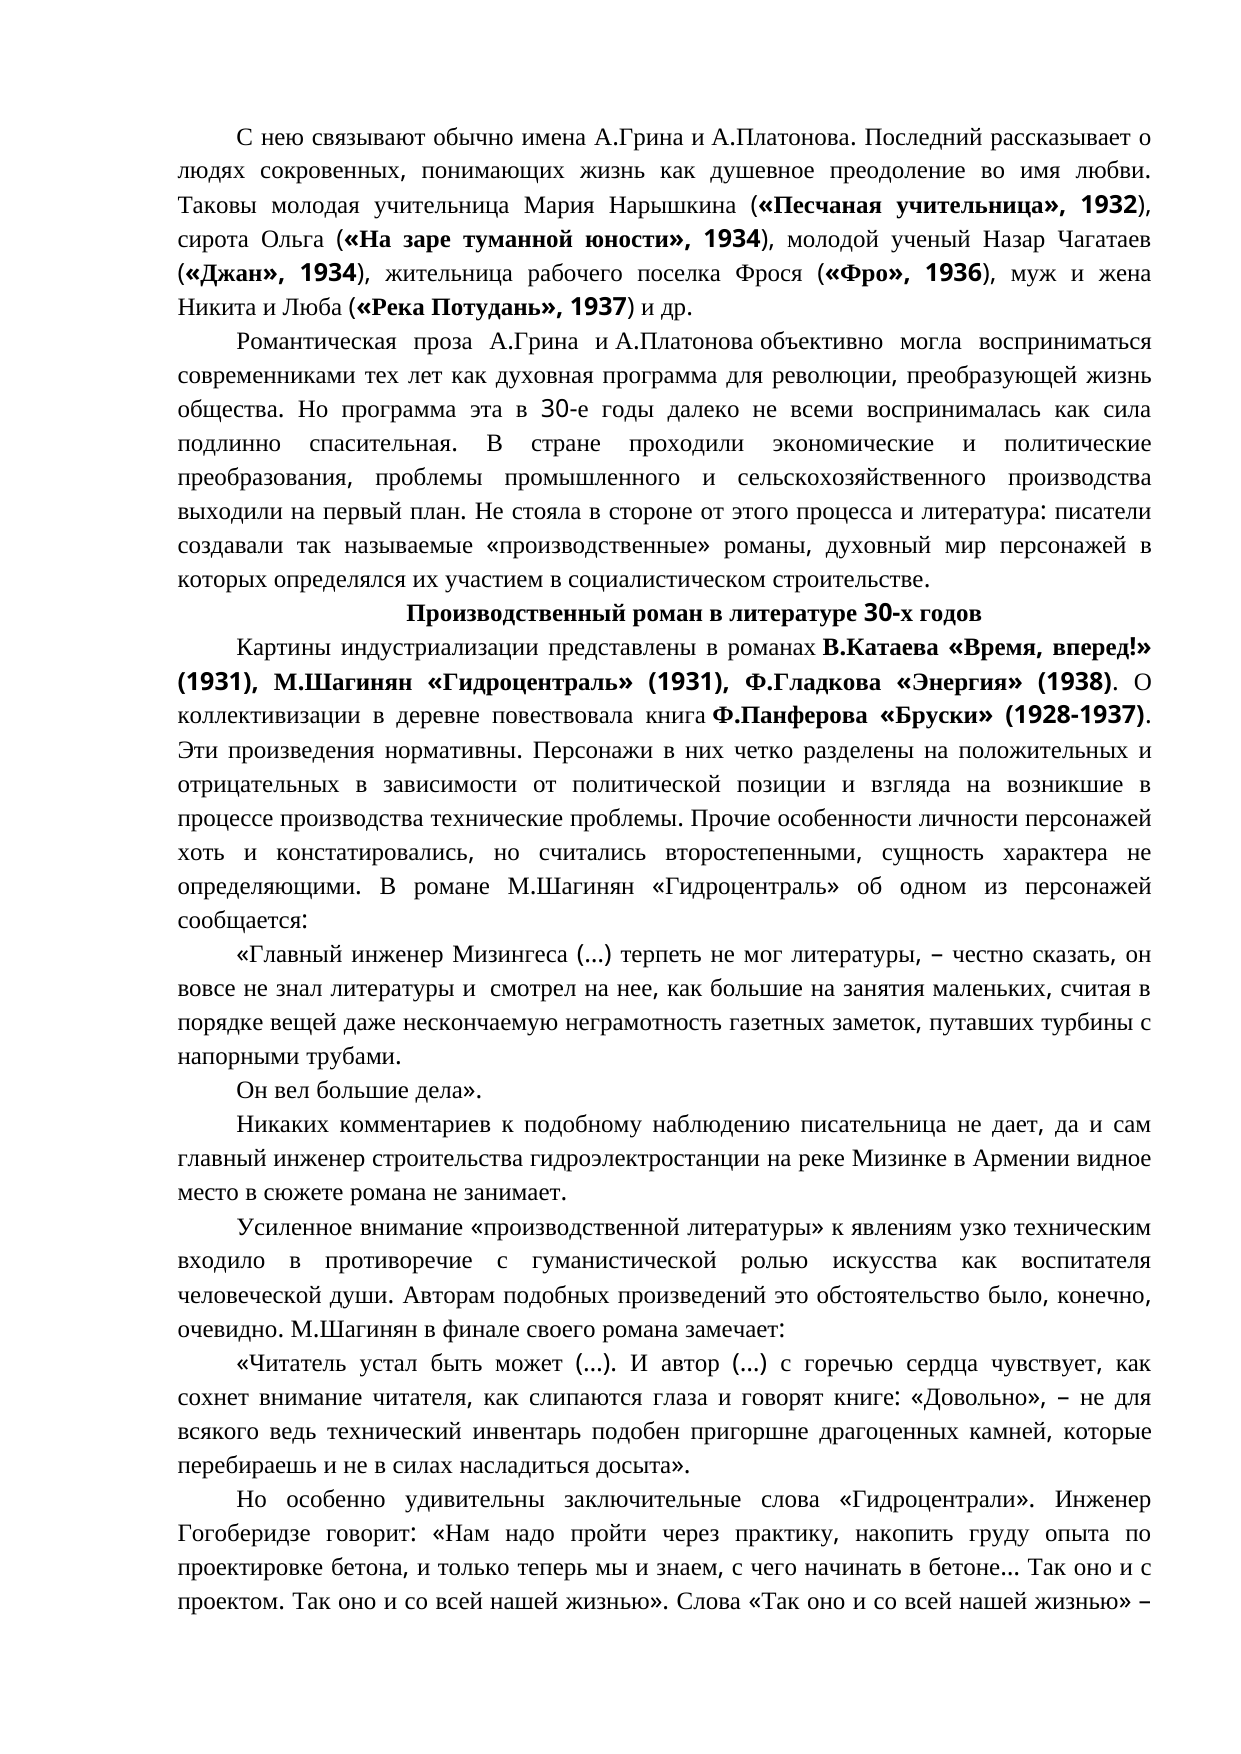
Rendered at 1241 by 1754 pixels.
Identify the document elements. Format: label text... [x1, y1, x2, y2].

text С нею связывают обычно имена А.Грина и А.Платонова. Последний рассказывает о людях сокровенных, понимающих жизнь как душевное преодоление во имя любви. Таковы молодая учительница Мария Нарышкина («Песчаная учительница», 1932), сирота Ольга («На заре туманной юности», 1934), молодой ученый Назар Чагатаев («Джан», 1934), жительница рабочего поселка Фрося («Фро», 1936), муж и жена Никита и Люба («Река Потудань», 1937) и др. [177, 118, 1152, 322]
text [177, 1481, 1152, 1617]
text Романтическая проза А.Грина и А.Платонова объективно могла восприниматься современниками тех лет как духовная программа для революции, преобразующей жизнь общества. Но программа эта в 30-е годы далеко не всеми воспринималась как сила подлинно спасительная. В стране проходили экономические и политические преобразования, проблемы промышленного и сельскохозяйственного производства выходили на первый план. Не стояла в стороне от этого процесса и литература: писатели создавали так называемые «производственные» романы, духовный мир персонажей в которых определялся их участием в социалистическом строительстве. [177, 322, 1152, 595]
text «Главный инженер Мизингеса (…) терпеть не мог литературы, – честно сказать, он вовсе не знал литературы и смотрел на нее, как большие на занятия маленьких, считая в порядке вещей даже нескончаемую неграмотность газетных заметок, путавших турбины с напорными трубами. [177, 936, 1152, 1072]
text Усиленное внимание «производственной литературы» к явлениям узко техническим входило в противоречие с гуманистической ролью искусства как воспитателя человеческой души. Авторам подобных произведений это обстоятельство было, конечно, очевидно. М.Шагинян в финале своего романа замечает: [177, 1208, 1152, 1344]
text Картины индустриализации представлены в романах В.Катаева «Время, вперед!» (1931), М.Шагинян «Гидроцентраль» (1931), Ф.Гладкова «Энергия» (1938). О коллективизации в деревне повествовала книга Ф.Панферова «Бруски» (1928-1937). Эти произведения нормативны. Персонажи в них четко разделены на положительных и отрицательных в зависимости от политической позиции и взгляда на возникшие в процессе производства технические проблемы. Прочие особенности личности персонажей хоть и констатировались, но считались второстепенными, сущность характера не определяющими. В романе М.Шагинян «Гидроцентраль» об одном из персонажей сообщается: [177, 629, 1152, 936]
text Он вел большие дела». [177, 1072, 1152, 1106]
text Производственный роман в литературе 30-х годов [177, 595, 1152, 629]
text «Читатель устал быть может (…). И автор (…) с горечью сердца чувствует, как сохнет внимание читателя, как слипаются глаза и говорят книге: «Довольно», – не для всякого ведь технический инвентарь подобен пригоршне драгоценных камней, которые перебираешь и не в силах насладиться досыта». [177, 1344, 1152, 1481]
text Никаких комментариев к подобному наблюдению писательница не дает, да и сам главный инженер строительства гидроэлектростанции на реке Мизинке в Армении видное место в сюжете романа не занимает. [177, 1106, 1152, 1208]
